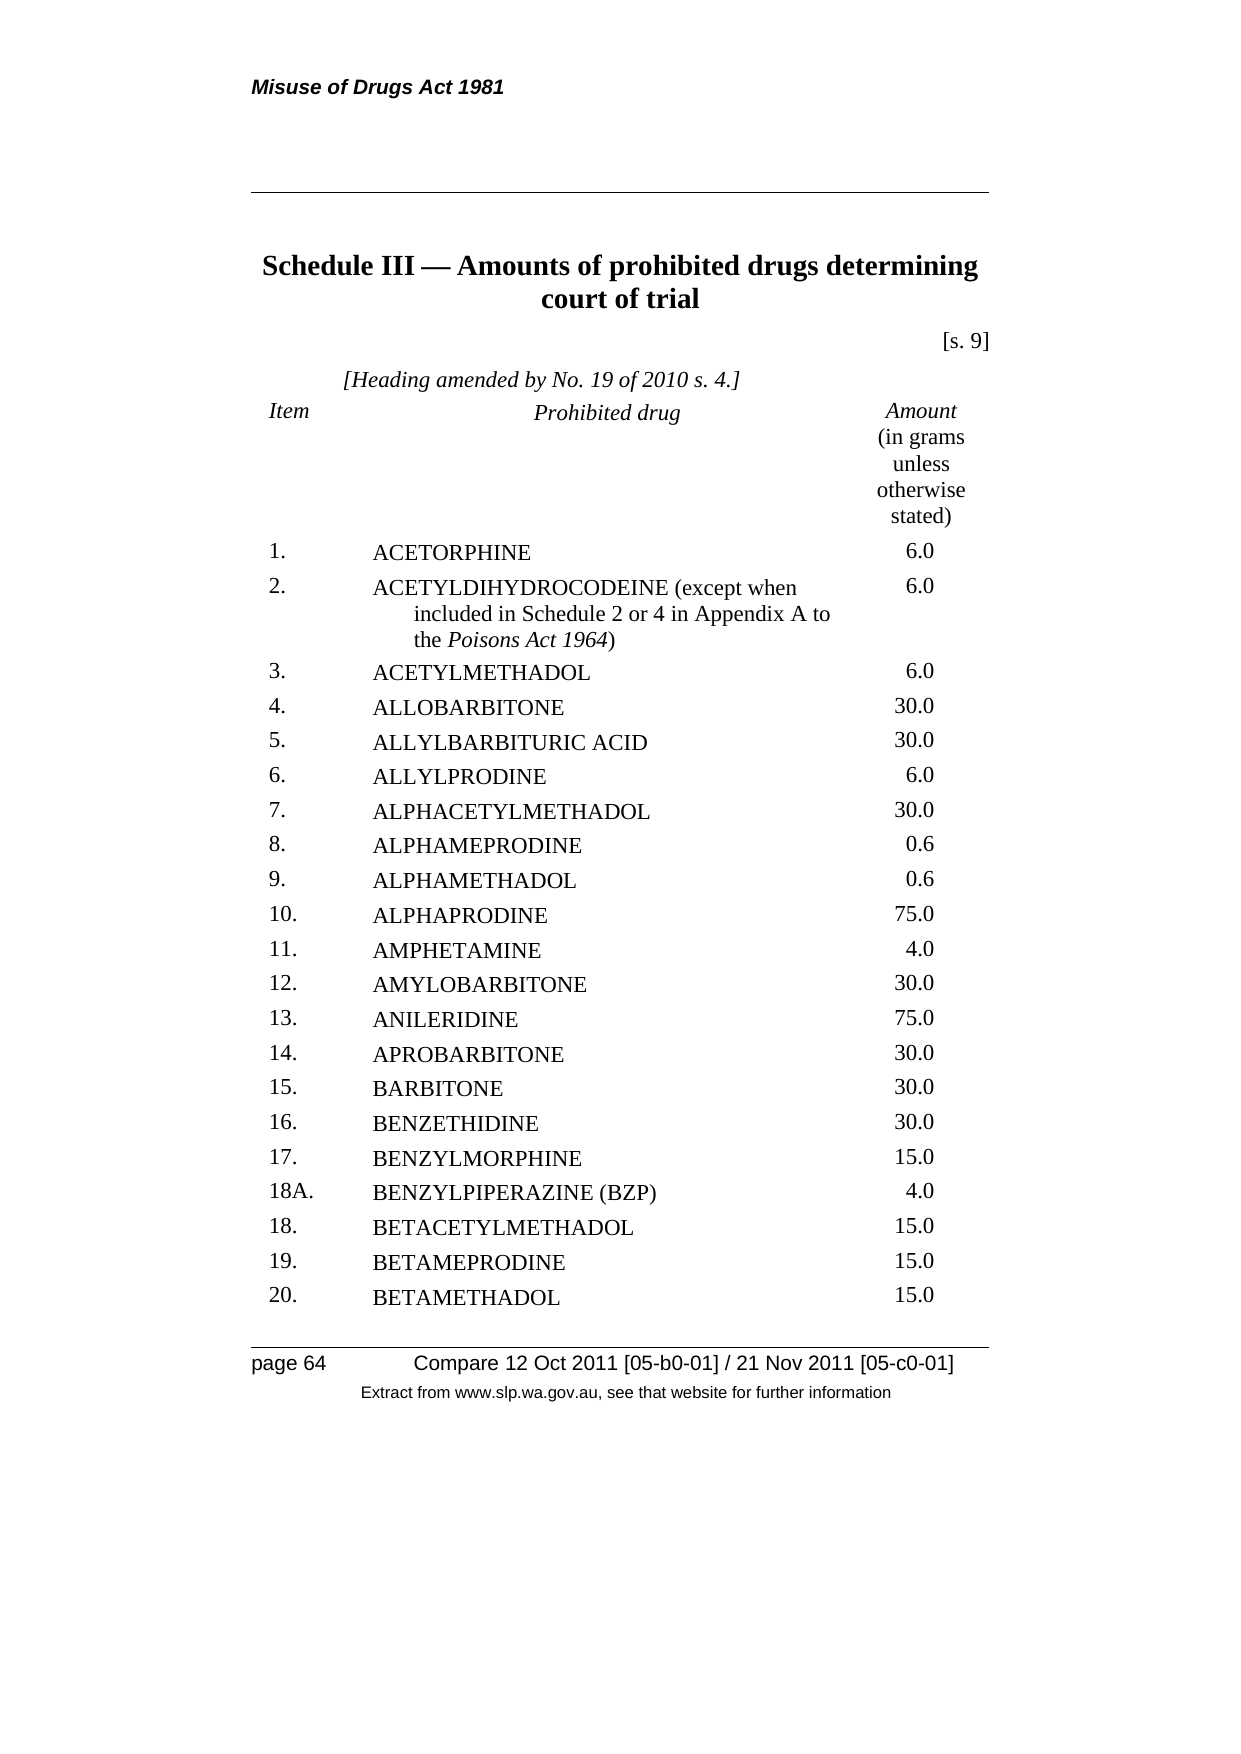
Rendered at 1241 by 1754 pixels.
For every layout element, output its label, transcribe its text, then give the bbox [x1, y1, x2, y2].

subtitle [Heading amended by No. 19 of 2010 s. 4.] [251, 366, 989, 393]
table_cell 0.6 [857, 826, 986, 861]
table_cell 30.0 [857, 1035, 986, 1069]
table_header Prohibited drug [358, 393, 857, 533]
table_cell 18A. [254, 1173, 357, 1208]
table_cell APROBARBITONE [358, 1035, 857, 1069]
table_cell 10. [254, 896, 357, 930]
table_cell ALLYLBARBITURIC ACID [358, 722, 857, 757]
table_cell ALLYLPRODINE [358, 757, 857, 792]
table_cell ALLOBARBITONE [358, 688, 857, 722]
table_cell BETAMETHADOL [358, 1277, 857, 1312]
table_cell 8. [254, 826, 357, 861]
table_cell 75.0 [857, 1000, 986, 1034]
table_cell 19. [254, 1243, 357, 1277]
table_cell ALPHAMEPRODINE [358, 826, 857, 861]
table_cell AMPHETAMINE [358, 930, 857, 965]
table_cell 30.0 [857, 688, 986, 722]
table_cell 14. [254, 1035, 357, 1069]
table_cell 1. [254, 533, 357, 568]
table_cell 0.6 [857, 861, 986, 896]
table_cell 7. [254, 792, 357, 826]
table_cell 11. [254, 930, 357, 965]
table_cell 6.0 [857, 533, 986, 568]
table_cell 75.0 [857, 896, 986, 930]
table_cell ANILERIDINE [358, 1000, 857, 1034]
table_cell ACETORPHINE [358, 533, 857, 568]
text [s. 9] [251, 328, 989, 354]
table_cell 30.0 [857, 1069, 986, 1104]
table_cell AMYLOBARBITONE [358, 965, 857, 1000]
table_cell BARBITONE [358, 1069, 857, 1104]
table_cell 15.0 [857, 1139, 986, 1173]
table_cell ACETYLDIHYDROCODEINE (except when included in Schedule 2 or 4 in Appendix A to the Poisons Act 1964) [358, 568, 857, 653]
table_header Amount (in grams unless otherwise stated) [857, 393, 986, 533]
table_cell 6.0 [857, 568, 986, 653]
table_cell BENZYLPIPERAZINE (BZP) [358, 1173, 857, 1208]
table_cell 20. [254, 1277, 357, 1312]
table_cell 16. [254, 1104, 357, 1138]
table_cell 30.0 [857, 965, 986, 1000]
table_header Item [254, 393, 357, 533]
table_cell 4. [254, 688, 357, 722]
table_cell 15.0 [857, 1277, 986, 1312]
table_cell 2. [254, 568, 357, 653]
table_cell BETACETYLMETHADOL [358, 1208, 857, 1243]
table_cell ACETYLMETHADOL [358, 653, 857, 688]
table_cell 6. [254, 757, 357, 792]
table_cell 30.0 [857, 722, 986, 757]
table_cell BENZETHIDINE [358, 1104, 857, 1138]
table_cell 6.0 [857, 653, 986, 688]
table_cell 30.0 [857, 1104, 986, 1138]
table_cell ALPHAPRODINE [358, 896, 857, 930]
table_cell 30.0 [857, 792, 986, 826]
table_cell 15.0 [857, 1208, 986, 1243]
table_cell 15.0 [857, 1243, 986, 1277]
table_cell 15. [254, 1069, 357, 1104]
table_cell BENZYLMORPHINE [358, 1139, 857, 1173]
subtitle Schedule III — Amounts of prohibited drugs determining court of trial [251, 248, 989, 315]
table_cell BETAMEPRODINE [358, 1243, 857, 1277]
table_cell 4.0 [857, 1173, 986, 1208]
table_cell 6.0 [857, 757, 986, 792]
table_cell 12. [254, 965, 357, 1000]
table_cell 3. [254, 653, 357, 688]
table_cell 5. [254, 722, 357, 757]
table_cell ALPHAMETHADOL [358, 861, 857, 896]
table_cell ALPHACETYLMETHADOL [358, 792, 857, 826]
table_cell 9. [254, 861, 357, 896]
table_cell 13. [254, 1000, 357, 1034]
table_cell 18. [254, 1208, 357, 1243]
table_cell 4.0 [857, 930, 986, 965]
table_cell 17. [254, 1139, 357, 1173]
